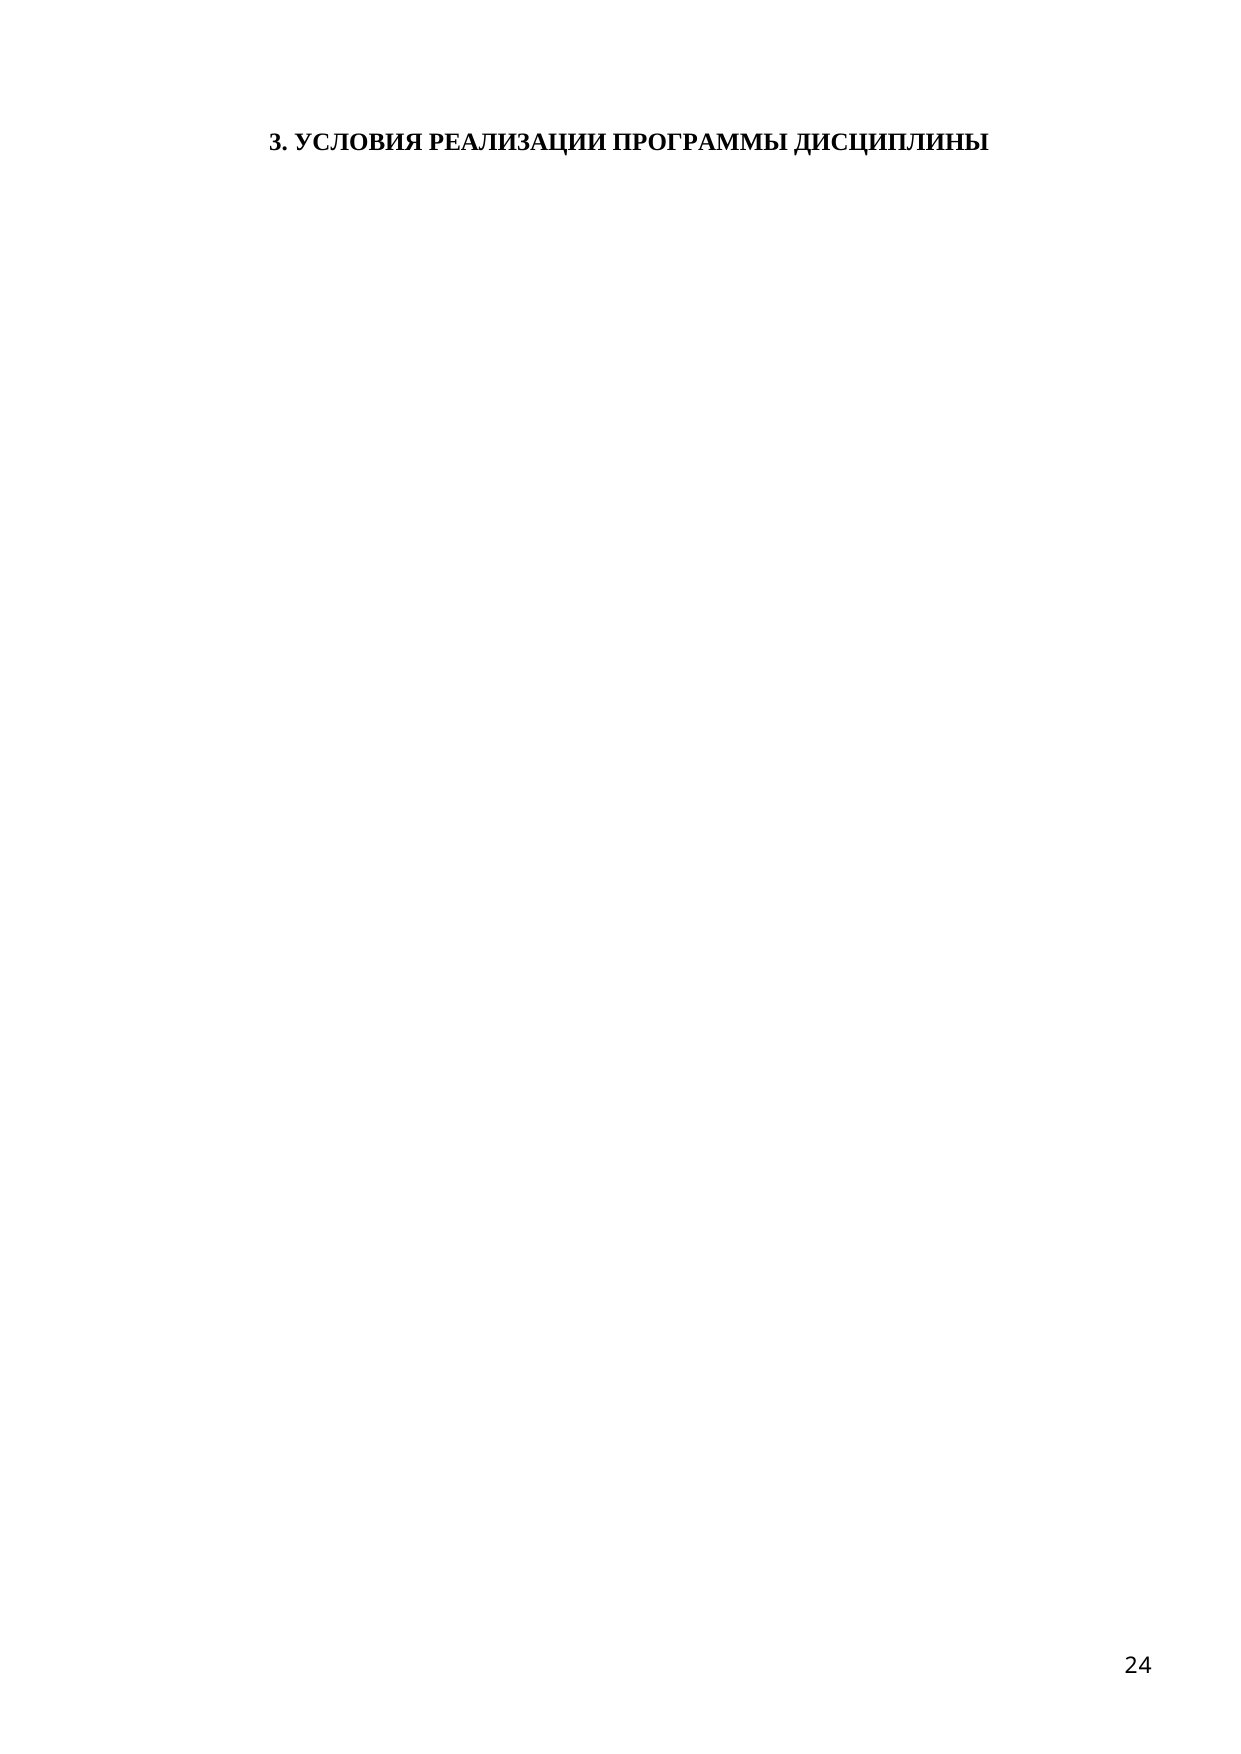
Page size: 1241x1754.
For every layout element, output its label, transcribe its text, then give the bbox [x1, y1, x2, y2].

text 3. УСЛОВИЯ РЕАЛИЗАЦИИ ПРОГРАММЫ ДИСЦИПЛИНЫ [106, 127, 1152, 155]
